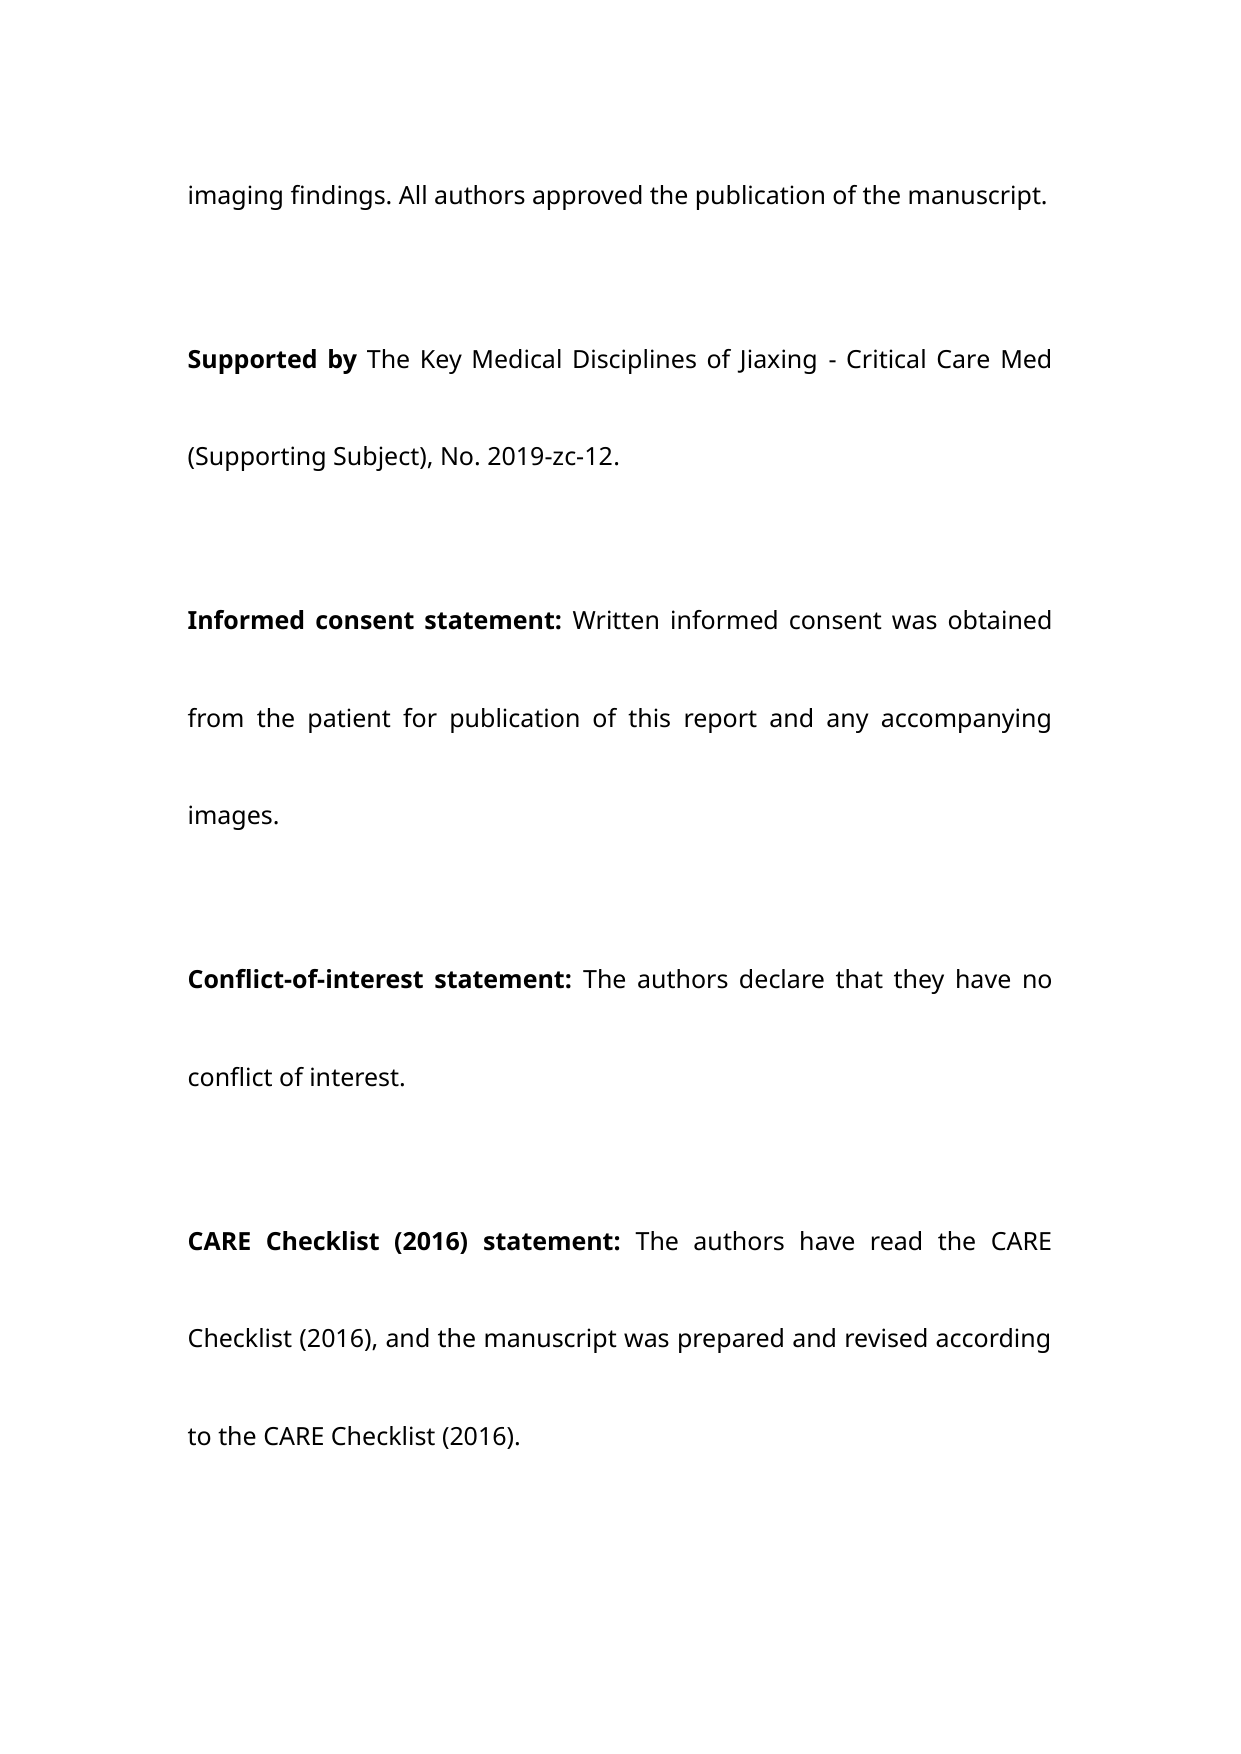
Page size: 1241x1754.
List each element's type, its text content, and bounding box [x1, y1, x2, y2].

text Supported by The Key Medical Disciplines of Jiaxing - Critical Care Med (Supporting Subject), No. 2019-zc-12. [187, 326, 1053, 488]
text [187, 162, 1053, 227]
text Informed consent statement: Written informed consent was obtained from the patient for publication of this report and any accompanying images. [187, 587, 1053, 847]
text CARE Checklist (2016) statement: The authors have read the CARE Checklist (2016), and the manuscript was prepared and revised according to the CARE Checklist (2016). [187, 1208, 1053, 1468]
text Conflict-of-interest statement: The authors declare that they have no conflict of interest. [187, 946, 1053, 1109]
